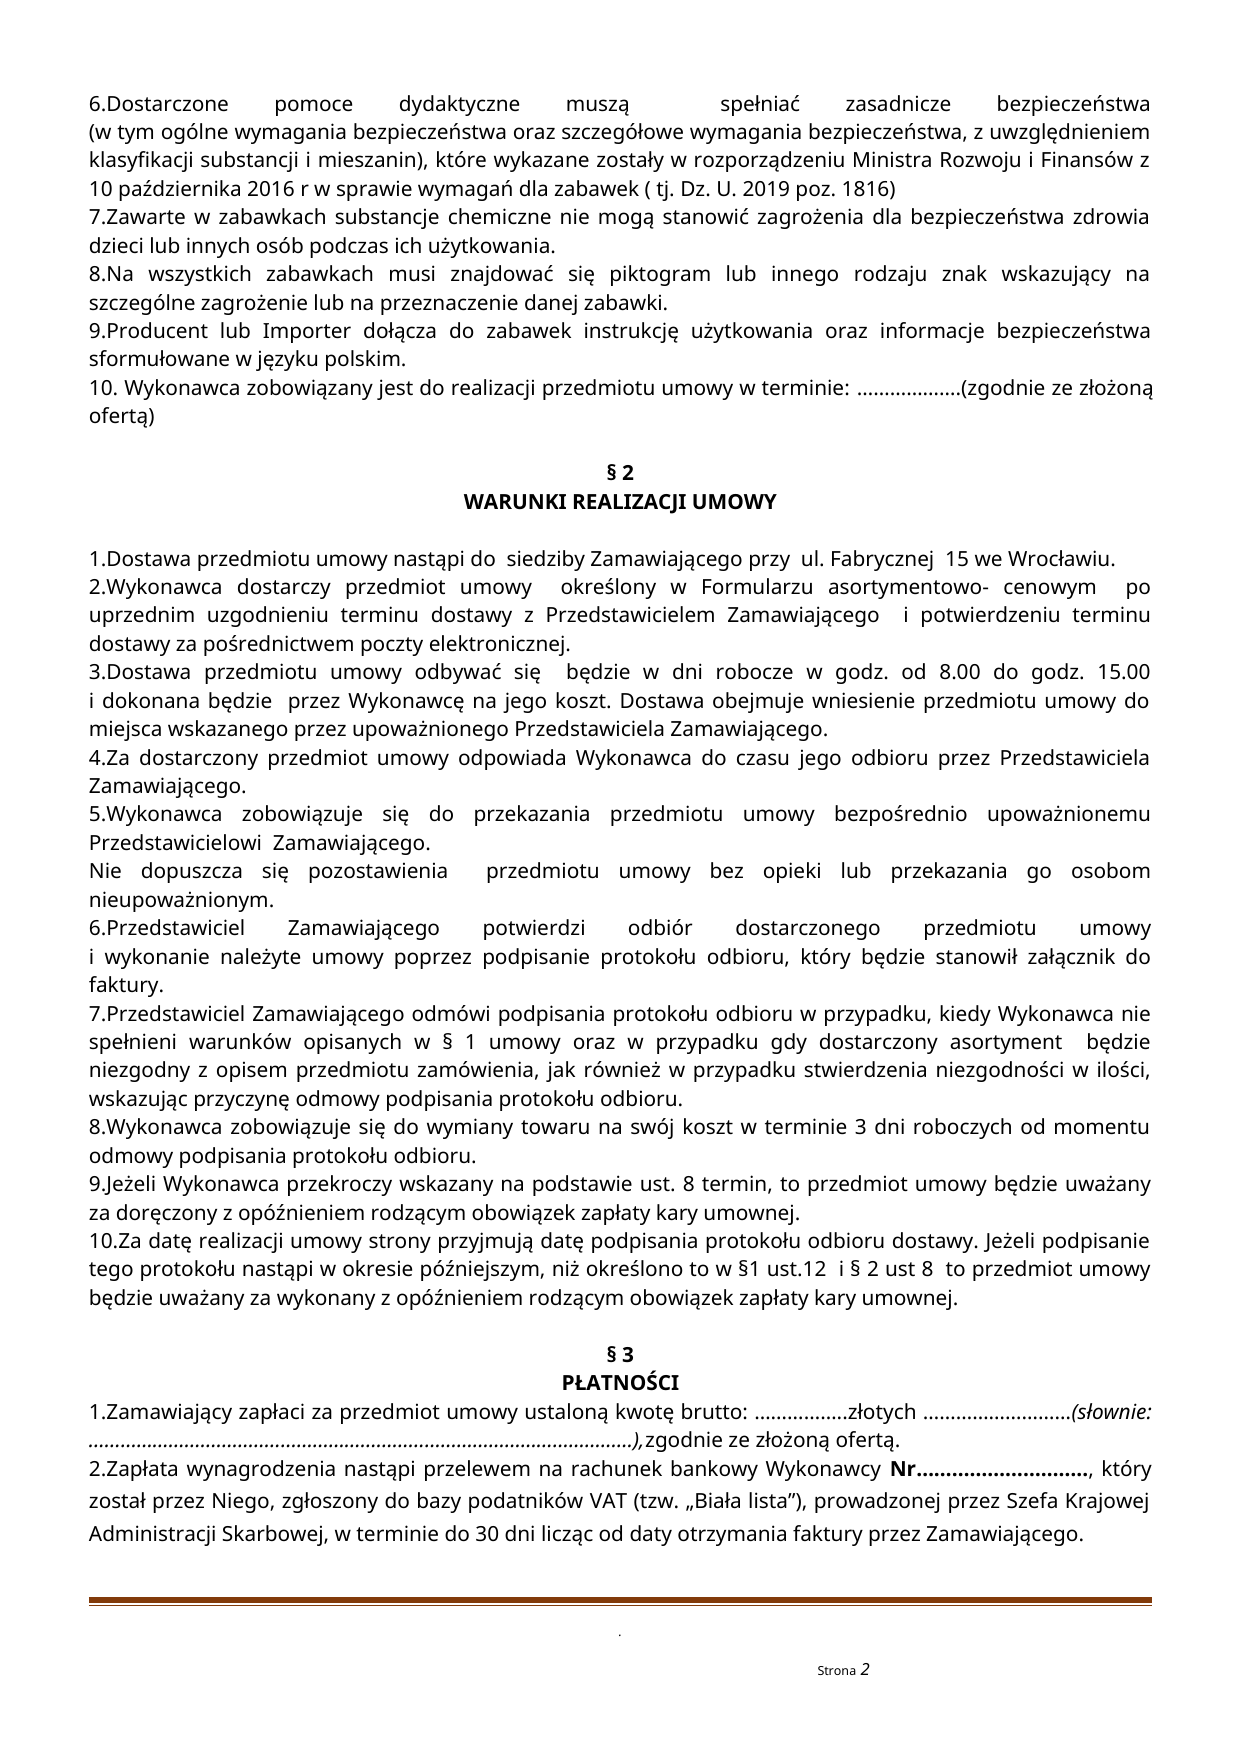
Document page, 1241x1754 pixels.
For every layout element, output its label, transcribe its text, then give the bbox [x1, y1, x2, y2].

text Nie dopuszcza się pozostawienia przedmiotu umowy bez opieki lub przekazania go osobom nieupoważnionym. [89, 856, 1152, 913]
text 1.Dostawa przedmiotu umowy nastąpi do siedziby Zamawiającego przy ul. Fabrycznej 15 we Wrocławiu. [89, 544, 1152, 572]
text 6.Przedstawiciel Zamawiającego potwierdzi odbiór dostarczonego przedmiotu umowy i wykonanie należyte umowy poprzez podpisanie protokołu odbioru, który będzie stanowił załącznik do faktury. [89, 913, 1152, 999]
text 5.Wykonawca zobowiązuje się do przekazania przedmiotu umowy bezpośrednio upoważnionemu Przedstawicielowi Zamawiającego. [89, 799, 1152, 856]
text 10.Za datę realizacji umowy strony przyjmują datę podpisania protokołu odbioru dostawy. Jeżeli podpisanie tego protokołu nastąpi w okresie późniejszym, niż określono to w §1 ust.12 i § 2 ust 8 to przedmiot umowy będzie uważany za wykonany z opóźnieniem rodzącym obowiązek zapłaty kary umownej. [89, 1226, 1152, 1311]
text PŁATNOŚCI [89, 1368, 1152, 1397]
text 4.Za dostarczony przedmiot umowy odpowiada Wykonawca do czasu jego odbioru przez Przedstawiciela Zamawiającego. [89, 743, 1152, 799]
text 2.Zapłata wynagrodzenia nastąpi przelewem na rachunek bankowy Wykonawcy Nr……………………….., który został przez Niego, zgłoszony do bazy podatników VAT (tzw. „Biała lista”), prowadzonej przez Szefa Krajowej Administracji Skarbowej, w terminie do 30 dni licząc od daty otrzymania faktury przez Zamawiającego. [89, 1454, 1152, 1547]
text 1.Zamawiający zapłaci za przedmiot umowy ustaloną kwotę brutto: ……………..złotych ………………………(słownie:…………………………………………………………………………………………),zgodnie ze złożoną ofertą. [89, 1397, 1152, 1454]
text 8.Wykonawca zobowiązuje się do wymiany towaru na swój koszt w terminie 3 dni roboczych od momentu odmowy podpisania protokołu odbioru. [89, 1112, 1152, 1169]
text 7.Przedstawiciel Zamawiającego odmówi podpisania protokołu odbioru w przypadku, kiedy Wykonawca nie spełnieni warunków opisanych w § 1 umowy oraz w przypadku gdy dostarczony asortyment będzie niezgodny z opisem przedmiotu zamówienia, jak również w przypadku stwierdzenia niezgodności w ilości, wskazując przyczynę odmowy podpisania protokołu odbioru. [89, 999, 1152, 1112]
text 9.Jeżeli Wykonawca przekroczy wskazany na podstawie ust. 8 termin, to przedmiot umowy będzie uważany za doręczony z opóźnieniem rodzącym obowiązek zapłaty kary umownej. [89, 1169, 1152, 1226]
text § 3 [89, 1340, 1152, 1368]
text 3.Dostawa przedmiotu umowy odbywać się będzie w dni robocze w godz. od 8.00 do godz. 15.00 i dokonana będzie przez Wykonawcę na jego koszt. Dostawa obejmuje wniesienie przedmiotu umowy do miejsca wskazanego przez upoważnionego Przedstawiciela Zamawiającego. [89, 657, 1152, 743]
text § 2 [89, 458, 1152, 487]
text 9.Producent lub Importer dołącza do zabawek instrukcję użytkowania oraz informacje bezpieczeństwa sformułowane w języku polskim. [89, 316, 1152, 373]
text 2.Wykonawca dostarczy przedmiot umowy określony w Formularzu asortymentowo- cenowym po uprzednim uzgodnieniu terminu dostawy z Przedstawicielem Zamawiającego i potwierdzeniu terminu dostawy za pośrednictwem poczty elektronicznej. [89, 572, 1152, 657]
text 7.Zawarte w zabawkach substancje chemiczne nie mogą stanowić zagrożenia dla bezpieczeństwa zdrowia dzieci lub innych osób podczas ich użytkowania. [89, 202, 1152, 259]
text WARUNKI REALIZACJI UMOWY [89, 487, 1152, 515]
text 8.Na wszystkich zabawkach musi znajdować się piktogram lub innego rodzaju znak wskazujący na szczególne zagrożenie lub na przeznaczenie danej zabawki. [89, 259, 1152, 316]
text 10. Wykonawca zobowiązany jest do realizacji przedmiotu umowy w terminie: ……………….(zgodnie ze złożoną ofertą) [89, 373, 1154, 430]
text 6.Dostarczone pomoce dydaktyczne muszą spełniać zasadnicze bezpieczeństwa (w tym ogólne wymagania bezpieczeństwa oraz szczegółowe wymagania bezpieczeństwa, z uwzględnieniem klasyfikacji substancji i mieszanin), które wykazane zostały w rozporządzeniu Ministra Rozwoju i Finansów z 10 października 2016 r w sprawie wymagań dla zabawek ( tj. Dz. U. 2019 poz. 1816) [89, 89, 1152, 202]
